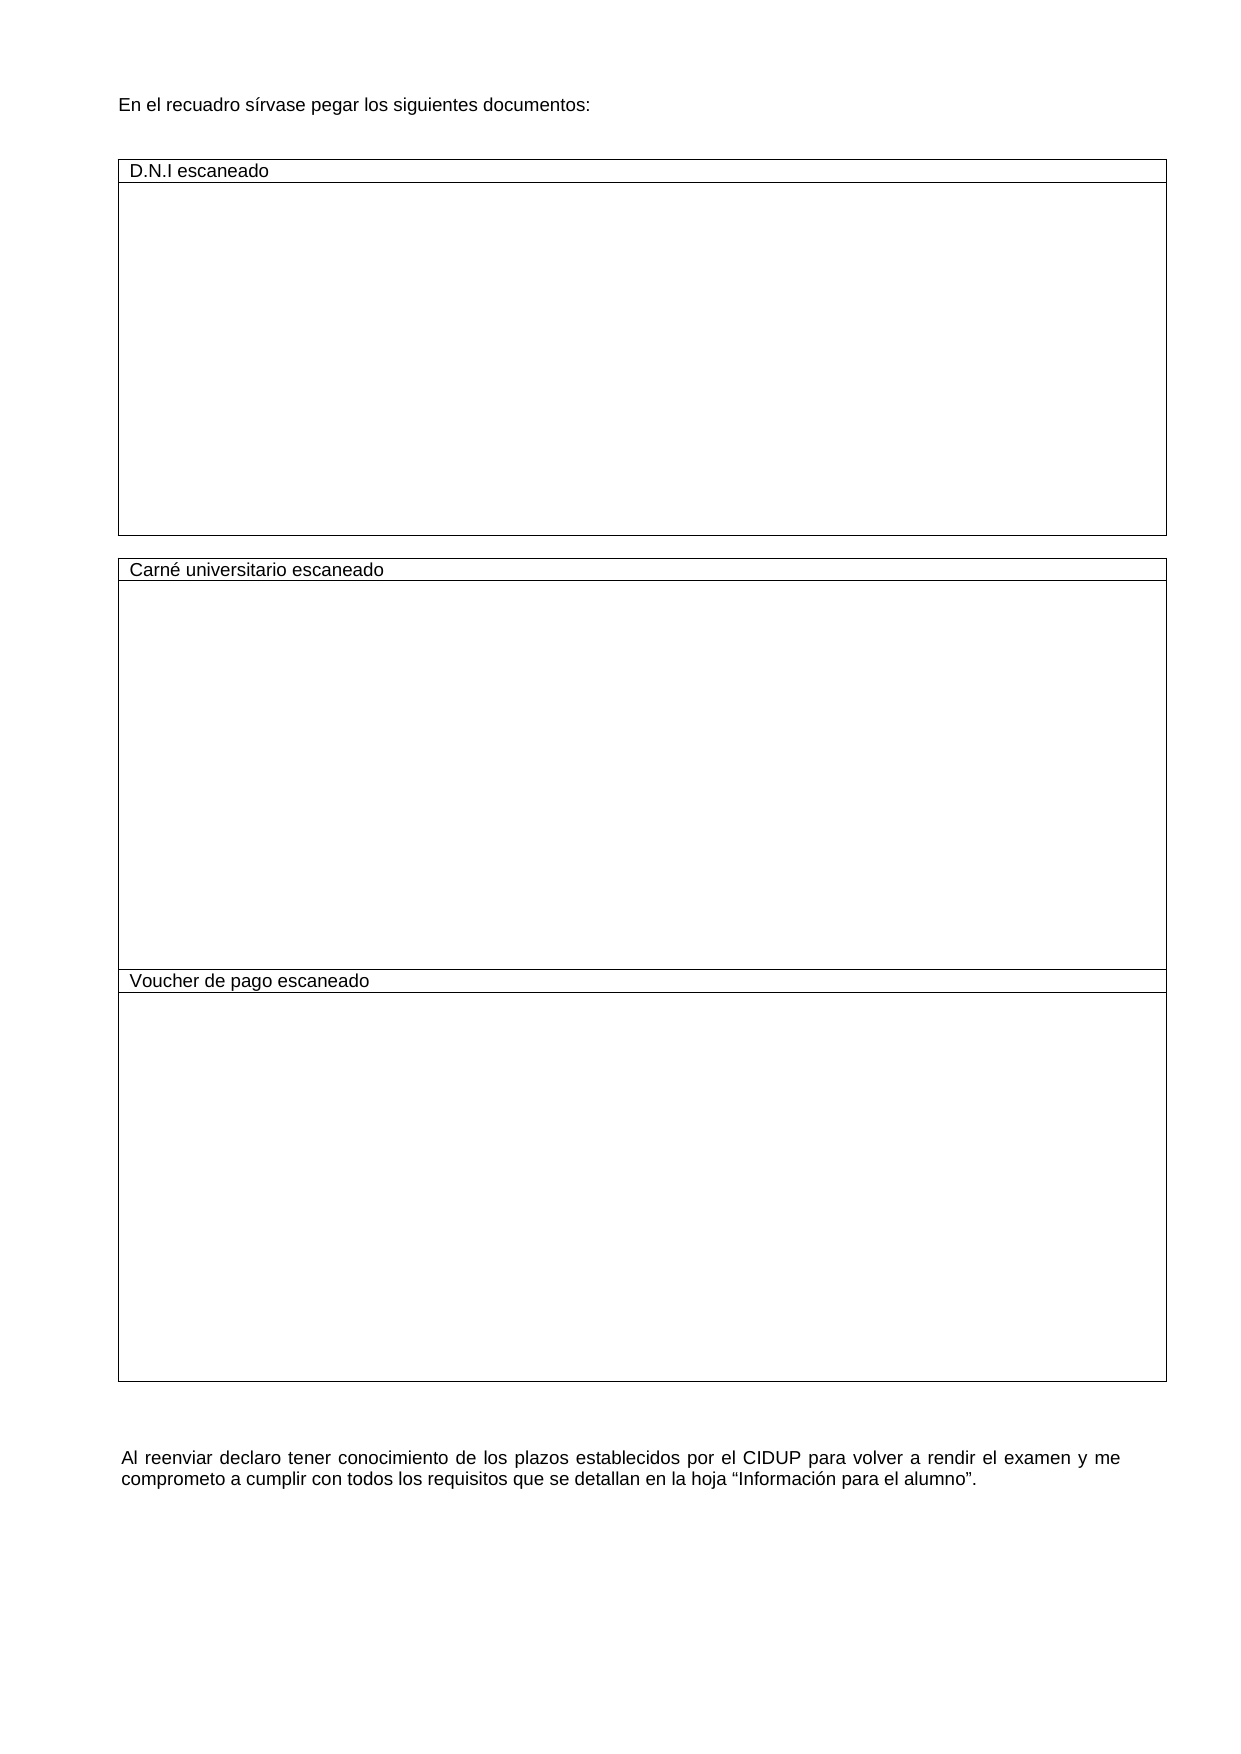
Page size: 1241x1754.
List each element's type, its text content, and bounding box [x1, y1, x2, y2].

table_cell [119, 581, 1166, 969]
text Al reenviar declaro tener conocimiento de los plazos establecidos por el CIDUP para volver a rendir el examen y me comprometo a cumplir con todos los requisitos que se detallan en la hoja “Información para el alumno”. [121, 1447, 1122, 1490]
table_cell [119, 183, 1166, 535]
table_cell [119, 993, 1166, 1381]
table_header Carné universitario escaneado [119, 559, 1166, 580]
table_header D.N.I escaneado [119, 160, 1166, 182]
table_cell Voucher de pago escaneado [119, 970, 1166, 992]
text En el recuadro sírvase pegar los siguientes documentos: [118, 94, 1122, 116]
